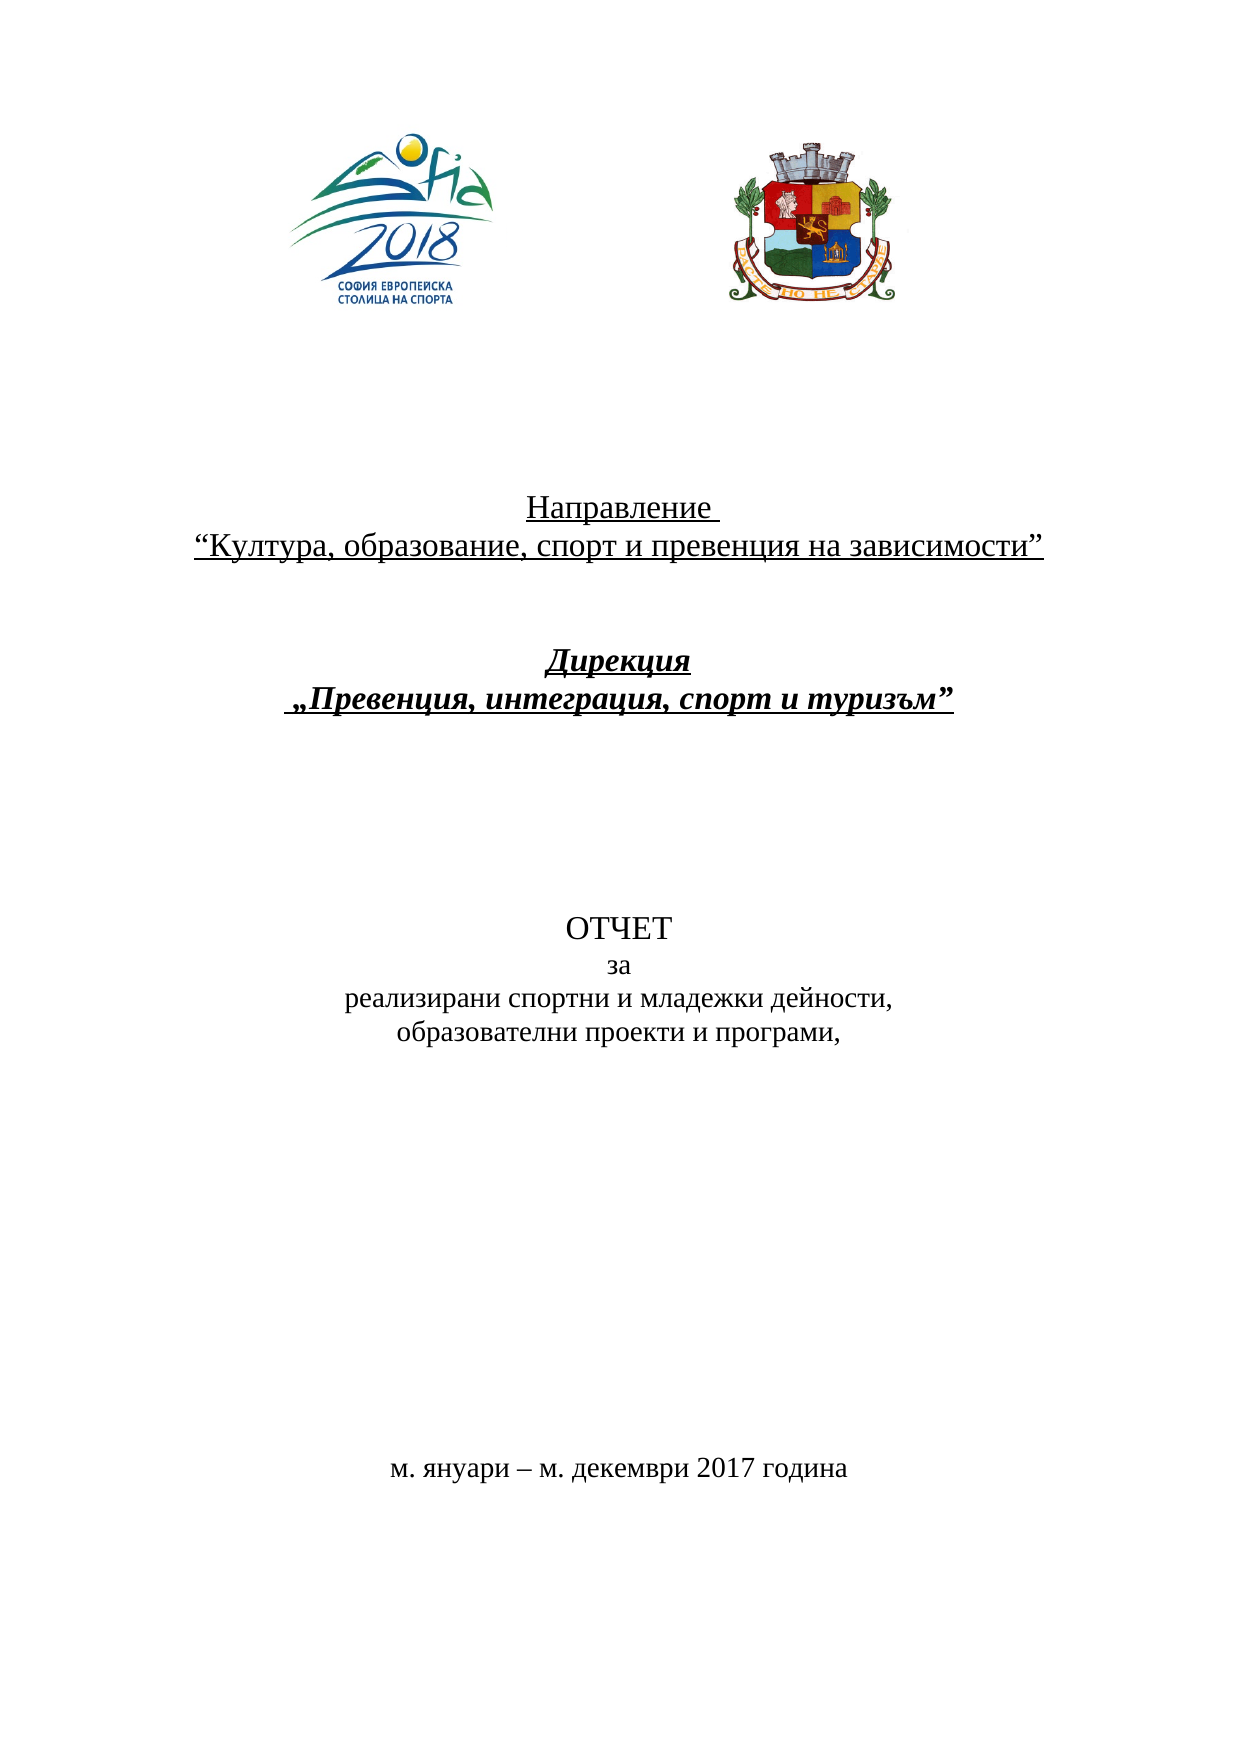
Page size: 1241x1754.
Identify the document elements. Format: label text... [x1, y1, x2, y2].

text за [56, 947, 1181, 980]
text отчет [56, 908, 1181, 947]
text Дирекция [56, 640, 1181, 678]
picture [277, 123, 508, 315]
text „Превенция, интеграция, спорт и туризъм” [56, 678, 1181, 717]
text образователни проекти и програми, [56, 1014, 1181, 1047]
text “Култура, образование, спорт и превенция на зависимости” [56, 525, 1181, 563]
picture [713, 126, 912, 315]
text реализирани спортни и младежки дейности, [56, 980, 1181, 1014]
text Направление [56, 487, 1181, 525]
text м. януари – м. декември 2017 година [56, 1450, 1181, 1483]
